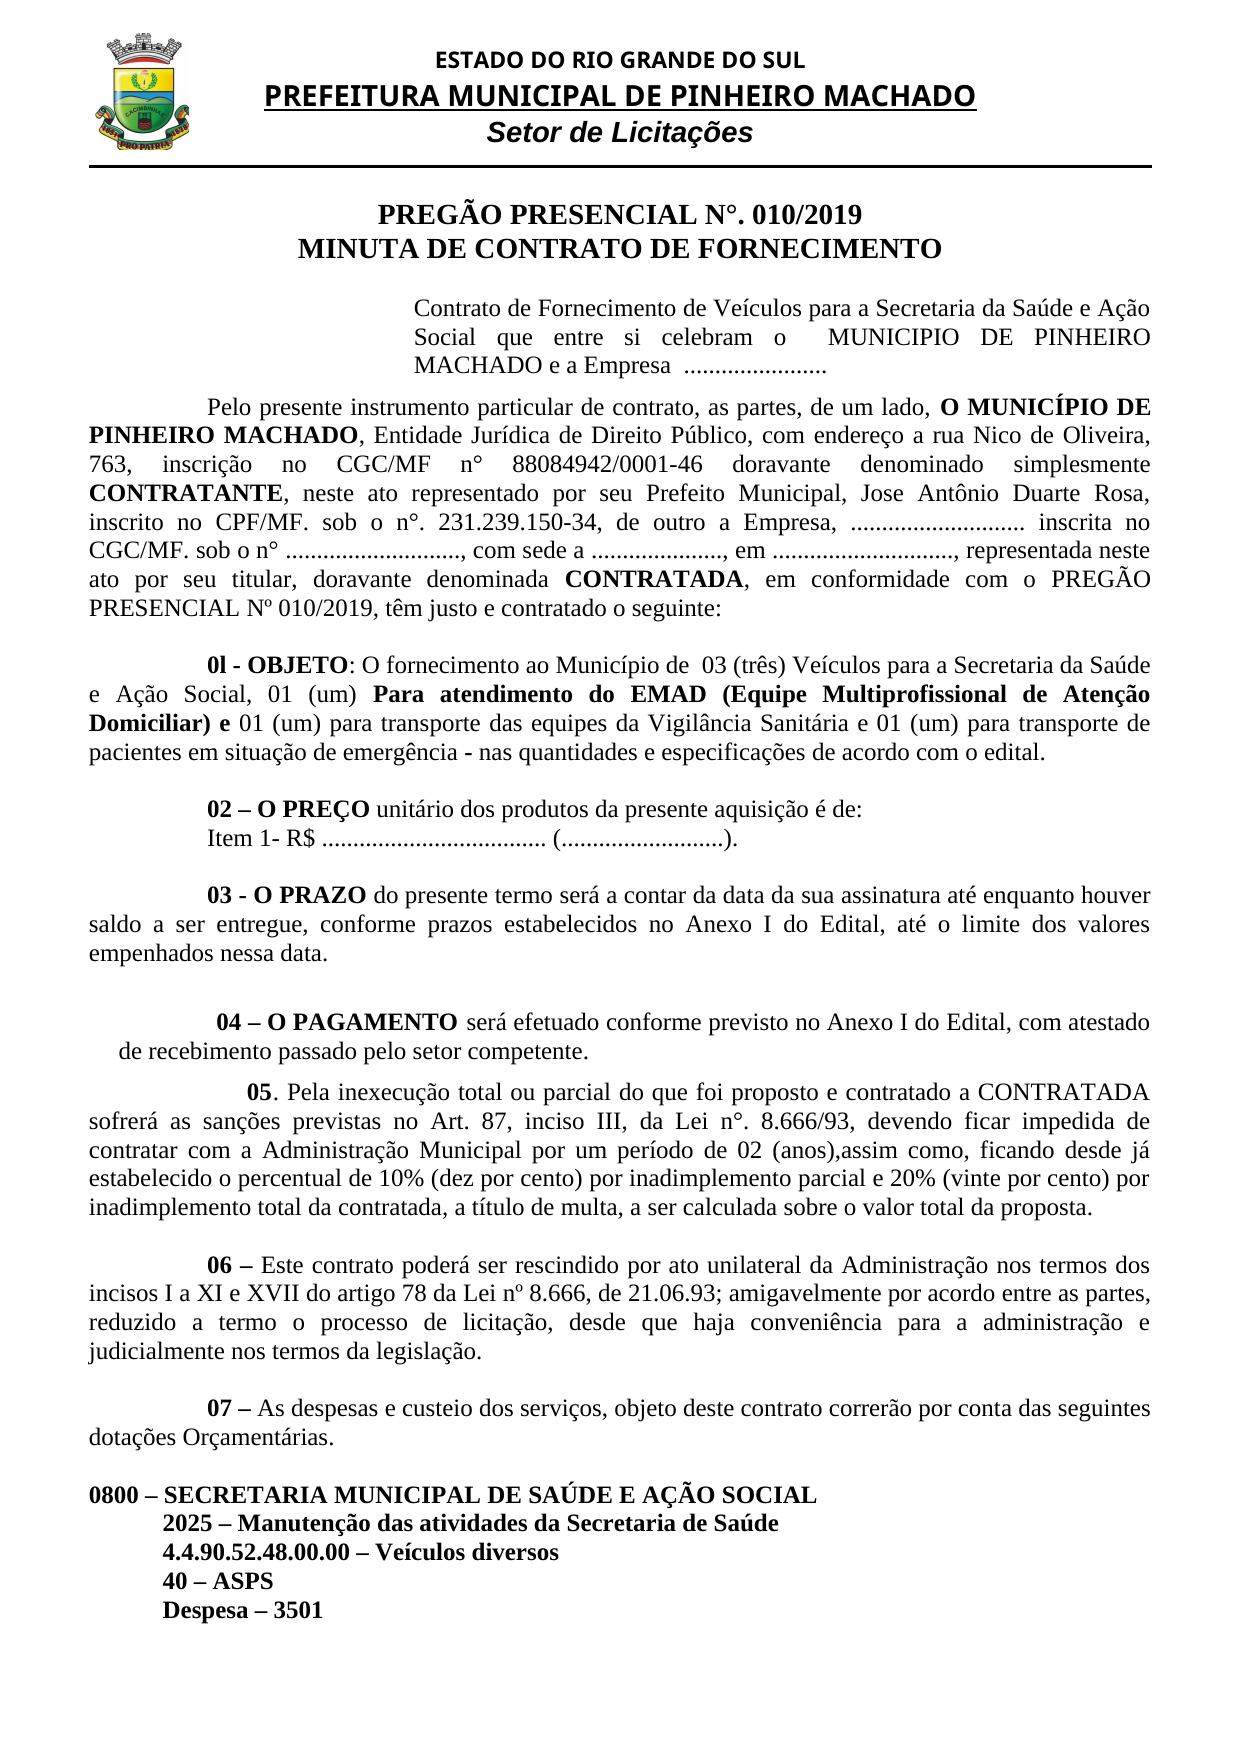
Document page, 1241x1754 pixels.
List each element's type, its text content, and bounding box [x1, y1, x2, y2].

text 05. Pela inexecução total ou parcial do que foi proposto e contratado a CONTRATADA sofrerá as sanções previstas no Art. 87, inciso III, da Lei n°. 8.666/93, devendo ficar impedida de contratar com a Administração Municipal por um período de 02 (anos),assim como, ficando desde já estabelecido o percentual de 10% (dez por cento) por inadimplemento parcial e 20% (vinte por cento) por inadimplemento total da contratada, a título de multa, a ser calculada sobre o valor total da proposta. [89, 1077, 1152, 1221]
text 02 – O PREÇO unitário dos produtos da presente aquisição é de: [89, 794, 1152, 823]
title PREGÃO PRESENCIAL N°. 010/2019 [89, 197, 1152, 231]
text 07 – As despesas e custeio dos serviços, objeto deste contrato correrão por conta das seguintes dotações Orçamentárias. [89, 1393, 1152, 1451]
text 2025 – Manutenção das atividades da Secretaria de Saúde [89, 1508, 1152, 1537]
text Contrato de Fornecimento de Veículos para a Secretaria da Saúde e Ação Social que entre si celebram o MUNICIPIO DE PINHEIRO MACHADO e a Empresa ....................... [413, 293, 1152, 379]
text 4.4.90.52.48.00.00 – Veículos diversos [89, 1537, 1152, 1566]
title MINUTA DE CONTRATO DE FORNECIMENTO [89, 231, 1152, 264]
picture [95, 33, 190, 150]
text Despesa – 3501 [89, 1595, 1152, 1623]
text 0800 – SECRETARIA MUNICIPAL DE SAÚDE E AÇÃO SOCIAL [89, 1480, 1152, 1508]
text Item 1- R$ .................................... (..........................). [89, 823, 1152, 852]
text 06 – Este contrato poderá ser rescindido por ato unilateral da Administração nos termos dos incisos I a XI e XVII do artigo 78 da Lei nº 8.666, de 21.06.93; amigavelmente por acordo entre as partes, reduzido a termo o processo de licitação, desde que haja conveniência para a administração e judicialmente nos termos da legislação. [89, 1250, 1152, 1365]
text 03 - O PRAZO do presente termo será a contar da data da sua assinatura até enquanto houver saldo a ser entregue, conforme prazos estabelecidos no Anexo I do Edital, até o limite dos valores empenhados nessa data. [89, 881, 1152, 967]
text 0l - OBJETO: O fornecimento ao Município de 03 (três) Veículos para a Secretaria da Saúde e Ação Social, 01 (um) Para atendimento do EMAD (Equipe Multiprofissional de Atenção Domiciliar) e 01 (um) para transporte das equipes da Vigilância Sanitária e 01 (um) para transporte de pacientes em situação de emergência - nas quantidades e especificações de acordo com o edital. [89, 651, 1152, 766]
text 04 – O PAGAMENTO será efetuado conforme previsto no Anexo I do Edital, com atestado de recebimento passado pelo setor competente. [118, 1007, 1152, 1065]
text Pelo presente instrumento particular de contrato, as partes, de um lado, O MUNICÍPIO DE PINHEIRO MACHADO, Entidade Jurídica de Direito Público, com endereço a rua Nico de Oliveira, 763, inscrição no CGC/MF n° 88084942/0001-46 doravante denominado simplesmente CONTRATANTE, neste ato representado por seu Prefeito Municipal, Jose Antônio Duarte Rosa, inscrito no CPF/MF. sob o n°. 231.239.150-34, de outro a Empresa, ............................ inscrita no CGC/MF. sob o n° ............................, com sede a ....................., em ............................., representada neste ato por seu titular, doravante denominada CONTRATADA, em conformidade com o PREGÃO PRESENCIAL Nº 010/2019, têm justo e contratado o seguinte: [89, 392, 1152, 622]
text 40 – ASPS [89, 1566, 1152, 1595]
